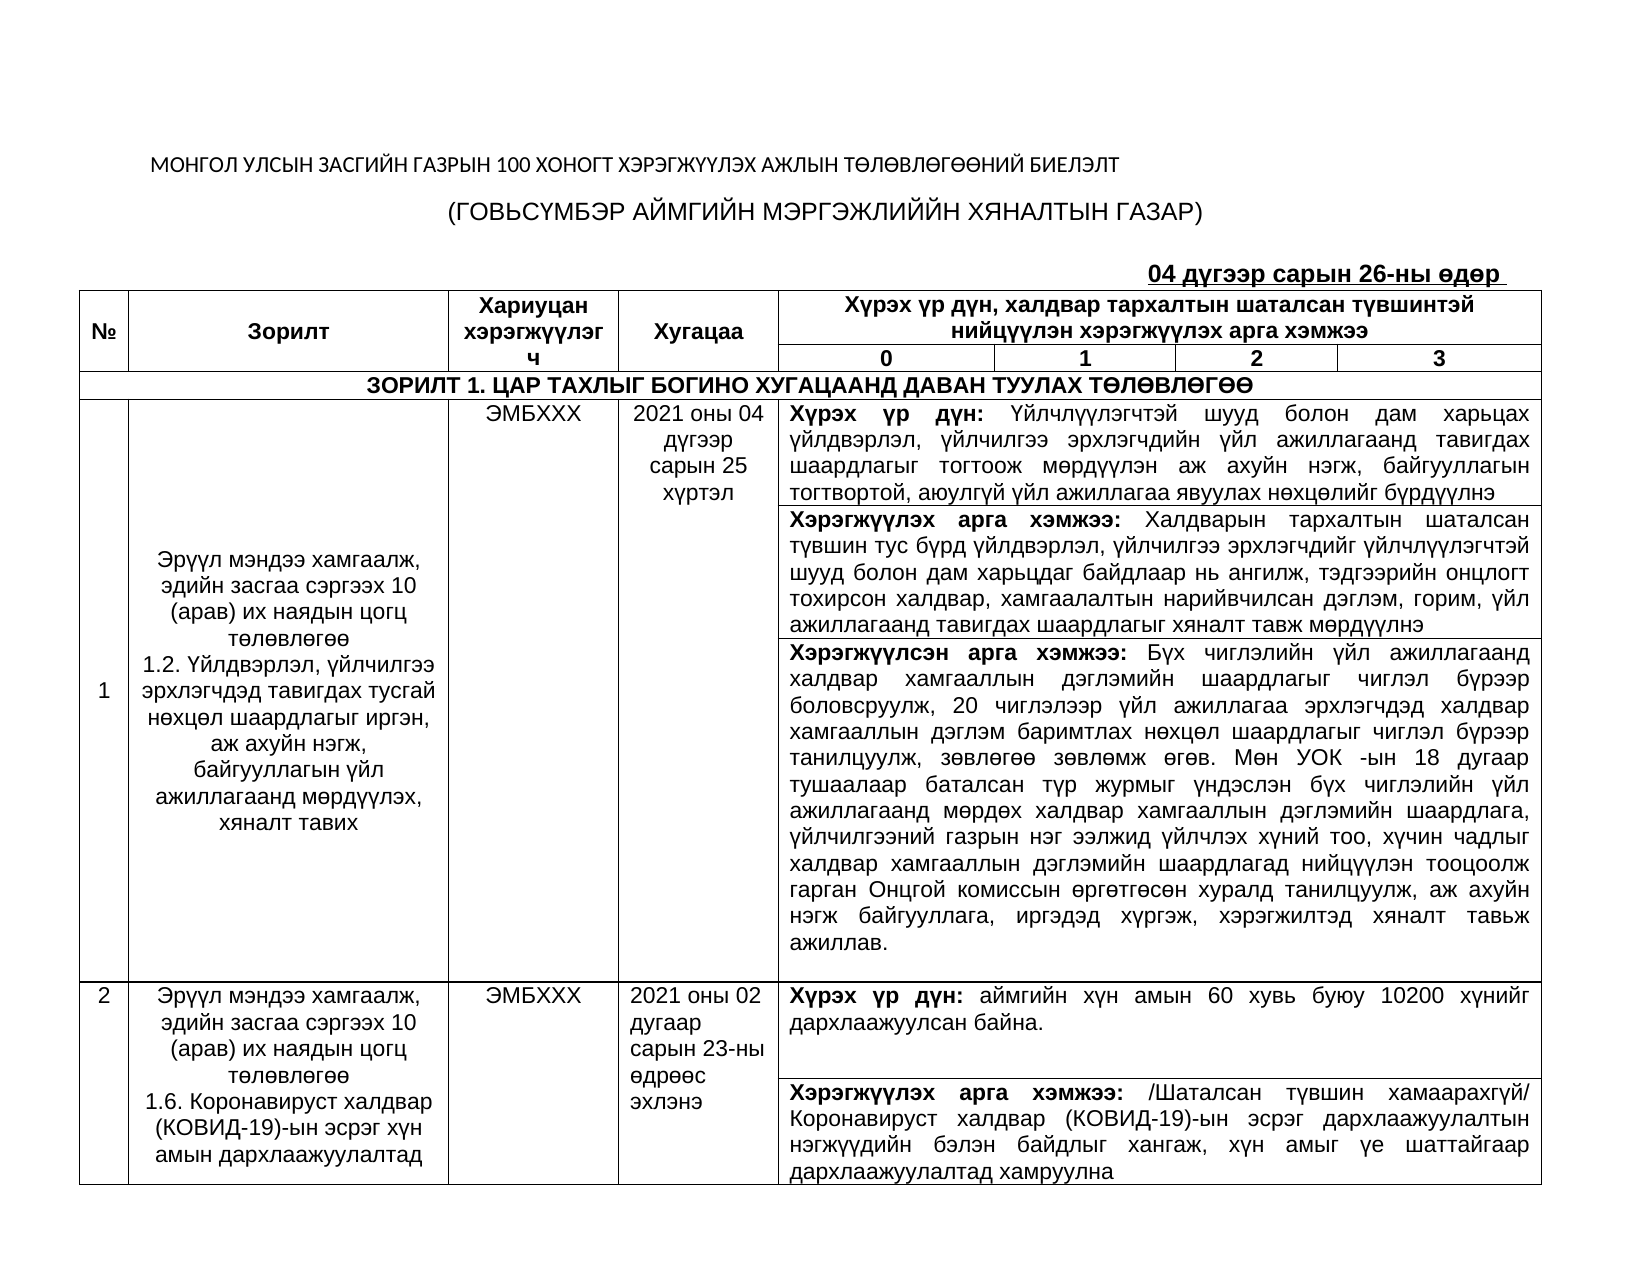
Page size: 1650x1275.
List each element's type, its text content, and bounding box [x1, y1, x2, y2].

table_cell ЭМБХХХ [449, 983, 618, 1184]
table_header Хариуцан хэрэгжүүлэгч [449, 291, 618, 371]
table_cell 2021 оны 02 дугаар сарын 23-ны өдрөөс эхлэнэ [619, 983, 778, 1184]
table_cell 2 [80, 983, 128, 1184]
table_cell Хүрэх үр дүн: аймгийн хүн амын 60 хувь буюу 10200 хүнийг дархлаажуулсан байна. [779, 983, 1541, 1078]
table_cell 2021 оны 04 дүгээр сарын 25 хүртэл [619, 400, 778, 981]
table_cell 1 [80, 400, 128, 981]
table_cell 2 [1176, 345, 1337, 371]
table_header Хугацаа [619, 291, 778, 371]
table_cell Хэрэгжүүлэх арга хэмжээ: Халдварын тархалтын шаталсан түвшин тус бүрд үйлдвэрлэл, үйлчилгээ эрхлэгчдийг үйлчлүүлэгчтэй шууд болон дам харьцдаг байдлаар нь ангилж, тэдгээрийн онцлогт тохирсон халдвар, хамгаалалтын нарийвчилсан дэглэм, горим, үйл ажиллагаанд тавигдах шаардлагыг хяналт тавж мөрдүүлнэ [779, 506, 1541, 638]
table_cell Эрүүл мэндээ хамгаалж, эдийн засгаа сэргээх 10 (арав) их наядын цогц төлөвлөгөө 1.6. Коронавируст халдвар (КОВИД-19)-ын эсрэг хүн амын дархлаажуулалтад хяналт тавих [129, 983, 448, 1184]
table_cell ЭМБХХХ [449, 400, 618, 981]
table_header № [80, 291, 128, 371]
table_cell 0 [779, 345, 994, 371]
table_header Зорилт [129, 291, 448, 371]
table_cell 1 [995, 345, 1175, 371]
text МОНГОЛ УЛСЫН ЗАСГИЙН ГАЗРЫН 100 ХОНОГТ ХЭРЭГЖҮҮЛЭХ АЖЛЫН ТӨЛӨВЛӨГӨӨНИЙ БИЕЛЭЛТ [150, 150, 1500, 178]
table_header Хүрэх үр дүн, халдвар тархалтын шаталсан түвшинтэй нийцүүлэн хэрэгжүүлэх арга хэмжээ [779, 291, 1541, 344]
text 04 дүгээр сарын 26-ны өдөр [150, 259, 1500, 288]
table_cell ЗОРИЛТ 1. ЦАР ТАХЛЫГ БОГИНО ХУГАЦААНД ДАВАН ТУУЛАХ ТӨЛӨВЛӨГӨӨ [80, 372, 1541, 398]
text (ГОВЬСҮМБЭР АЙМГИЙН МЭРГЭЖЛИЙЙН ХЯНАЛТЫН ГАЗАР) [150, 197, 1500, 226]
table_cell Хэрэгжүүлэх арга хэмжээ: /Шаталсан түвшин хамаарахгүй/ Коронавируст халдвар (КОВИД-19)-ын эсрэг дархлаажуулалтын нэгжүүдийн бэлэн байдлыг хангаж, хүн амыг үе шаттайгаар дархлаажуулалтад хамруулна [779, 1079, 1541, 1184]
table_cell Эрүүл мэндээ хамгаалж, эдийн засгаа сэргээх 10 (арав) их наядын цогц төлөвлөгөө 1.2. Үйлдвэрлэл, үйлчилгээ эрхлэгчдэд тавигдах тусгай нөхцөл шаардлагыг иргэн, аж ахуйн нэгж, байгууллагын үйл ажиллагаанд мөрдүүлэх, хяналт тавих [129, 400, 448, 981]
table_cell Хүрэх үр дүн: Үйлчлүүлэгчтэй шууд болон дам харьцах үйлдвэрлэл, үйлчилгээ эрхлэгчдийн үйл ажиллагаанд тавигдах шаардлагыг тогтоож мөрдүүлэн аж ахуйн нэгж, байгууллагын тогтвортой, аюулгүй үйл ажиллагаа явуулах нөхцөлийг бүрдүүлнэ [779, 400, 1541, 505]
table_cell Хэрэгжүүлсэн арга хэмжээ: Бүх чиглэлийн үйл ажиллагаанд халдвар хамгааллын дэглэмийн шаардлагыг чиглэл бүрээр боловсруулж, 20 чиглэлээр үйл ажиллагаа эрхлэгчдэд халдвар хамгааллын дэглэм баримтлах нөхцөл шаардлагыг чиглэл бүрээр танилцуулж, зөвлөгөө зөвлөмж өгөв. Мөн УОК -ын 18 дугаар тушаалаар баталсан түр журмыг үндэслэн бүх чиглэлийн үйл ажиллагаанд мөрдөх халдвар хамгааллын дэглэмийн шаардлага, үйлчилгээний газрын нэг ээлжид үйлчлэх хүний тоо, хүчин чадлыг халдвар хамгааллын дэглэмийн шаардлагад нийцүүлэн тооцоолж гарган Онцгой комиссын өргөтгөсөн хуралд танилцуулж, аж ахуйн нэгж байгууллага, иргэдэд хүргэж, хэрэгжилтэд хяналт тавьж ажиллав. [779, 639, 1541, 981]
table_cell 3 [1338, 345, 1541, 371]
